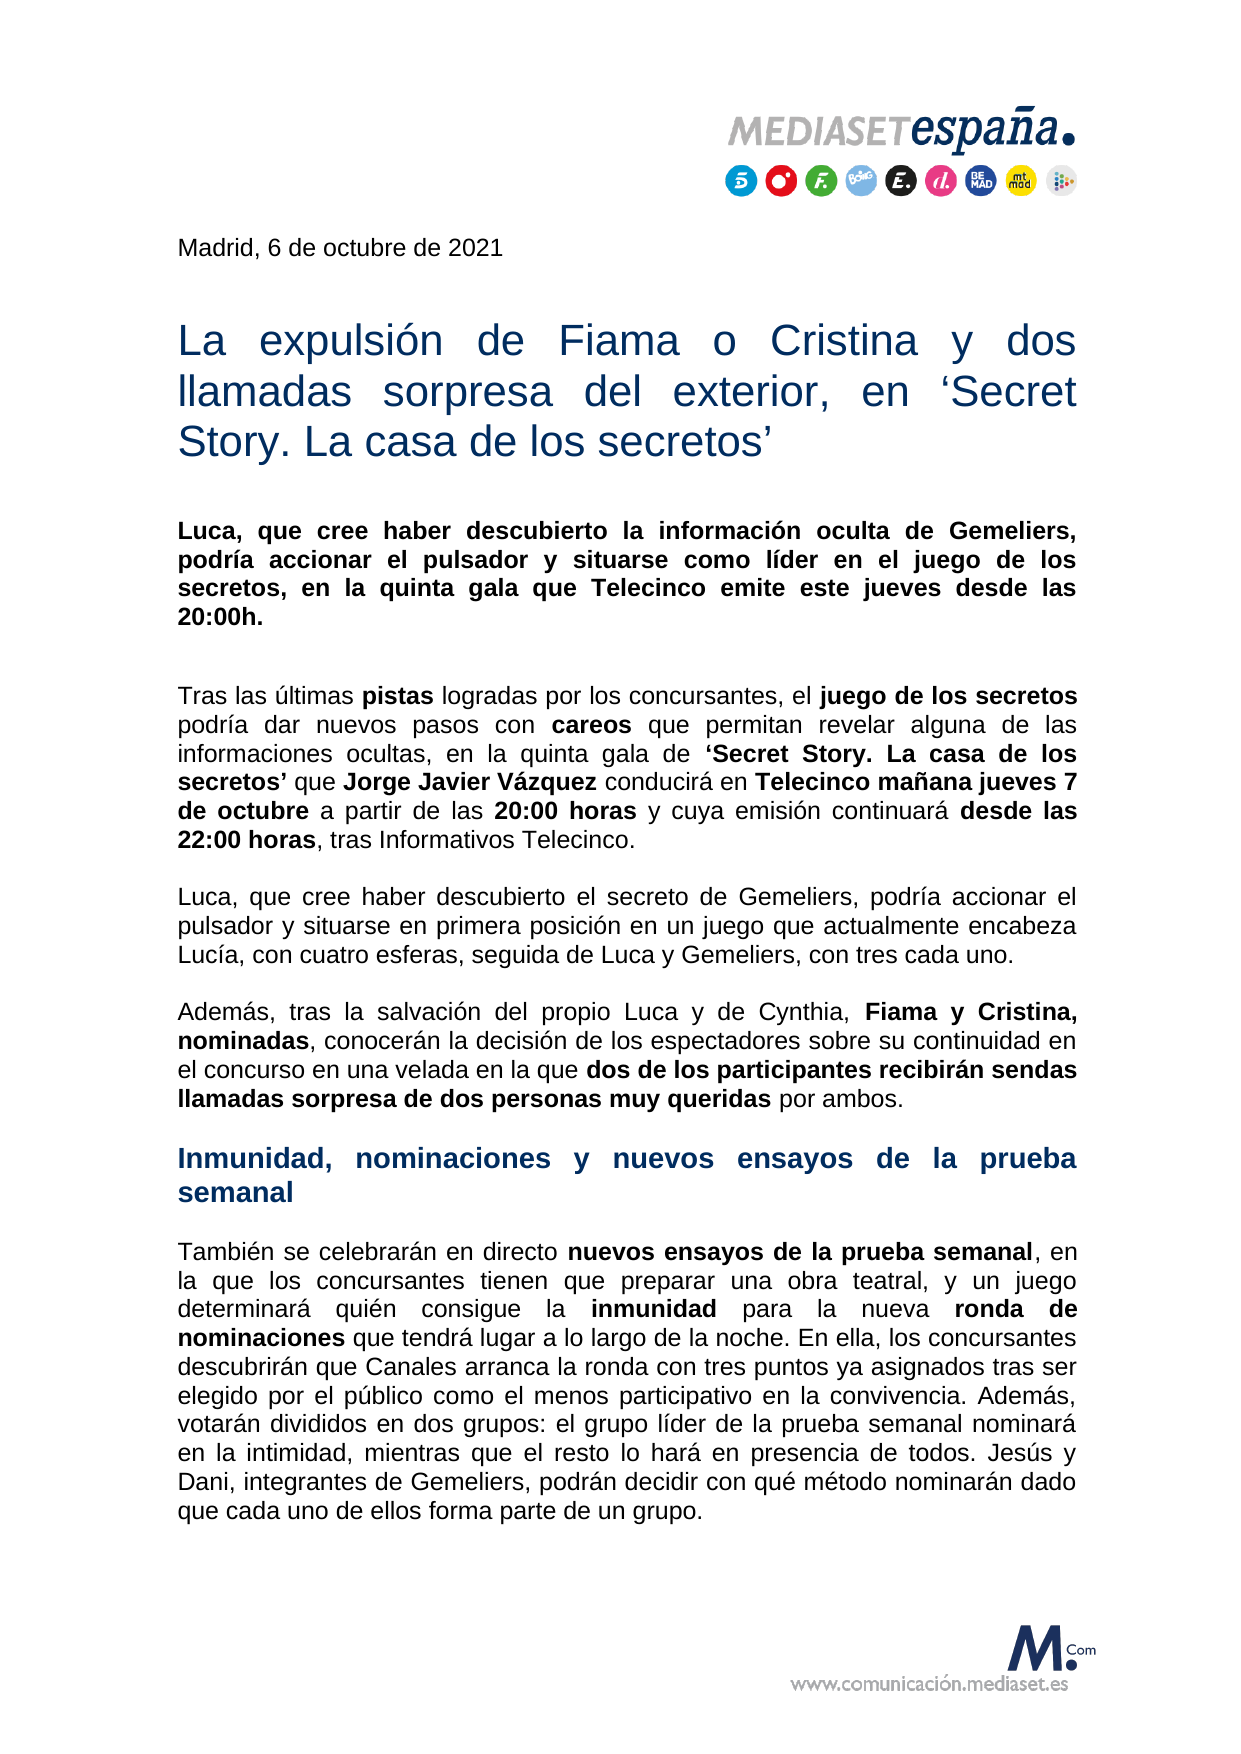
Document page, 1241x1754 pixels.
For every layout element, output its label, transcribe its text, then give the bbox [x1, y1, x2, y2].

text La expulsión de Fiama o Cristina y dos llamadas sorpresa del exterior, en ‘Secret Story. La casa de los secretos’ [177, 314, 1078, 466]
text Luca, que cree haber descubierto el secreto de Gemeliers, podría accionar el pulsador y situarse en primera posición en un juego que actualmente encabeza Lucía, con cuatro esferas, seguida de Luca y Gemeliers, con tres cada uno. [177, 882, 1078, 969]
picture [662, 94, 1143, 206]
picture [777, 1602, 1240, 1709]
text Inmunidad, nominaciones y nuevos ensayos de la prueba semanal [177, 1141, 1078, 1208]
text Luca, que cree haber descubierto la información oculta de Gemeliers, podría accionar el pulsador y situarse como líder en el juego de los secretos, en la quinta gala que Telecinco emite este jueves desde las 20:00h. [177, 516, 1078, 631]
text Tras las últimas pistas logradas por los concursantes, el juego de los secretos podría dar nuevos pasos con careos que permitan revelar alguna de las informaciones ocultas, en la quinta gala de ‘Secret Story. La casa de los secretos’ que Jorge Javier Vázquez conducirá en Telecinco mañana jueves 7 de octubre a partir de las 20:00 horas y cuya emisión continuará desde las 22:00 horas, tras Informativos Telecinco. [177, 681, 1078, 854]
text Madrid, 6 de octubre de 2021 [177, 233, 1078, 262]
text Además, tras la salvación del propio Luca y de Cynthia, Fiama y Cristina, nominadas, conocerán la decisión de los espectadores sobre su continuidad en el concurso en una velada en la que dos de los participantes recibirán sendas llamadas sorpresa de dos personas muy queridas por ambos. [177, 997, 1078, 1112]
text También se celebrarán en directo nuevos ensayos de la prueba semanal, en la que los concursantes tienen que preparar una obra teatral, y un juego determinará quién consigue la inmunidad para la nueva ronda de nominaciones que tendrá lugar a lo largo de la noche. En ella, los concursantes descubrirán que Canales arranca la ronda con tres puntos ya asignados tras ser elegido por el público como el menos participativo en la convivencia. Además, votarán divididos en dos grupos: el grupo líder de la prueba semanal nominará en la intimidad, mientras que el resto lo hará en presencia de todos. Jesús y Dani, integrantes de Gemeliers, podrán decidir con qué método nominarán dado que cada uno de ellos forma parte de un grupo. [177, 1237, 1078, 1524]
